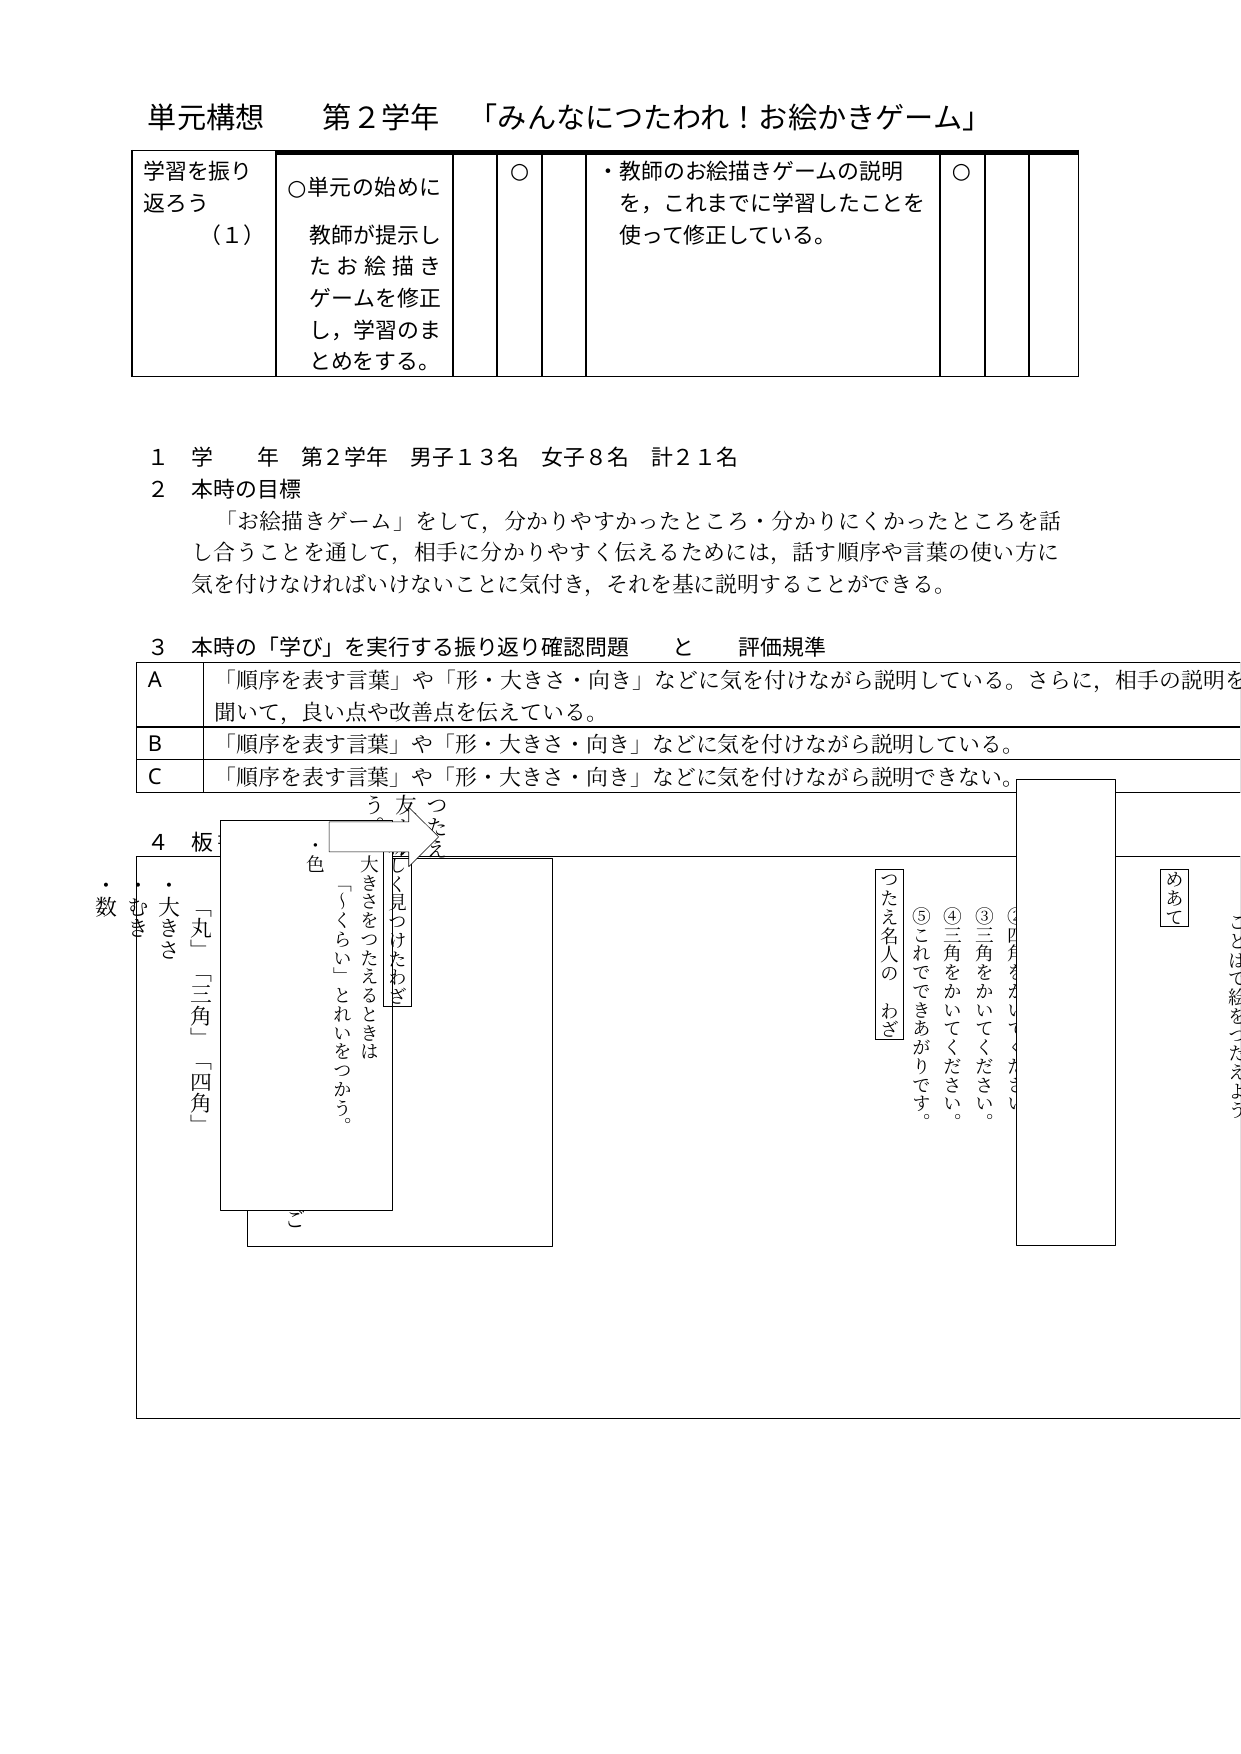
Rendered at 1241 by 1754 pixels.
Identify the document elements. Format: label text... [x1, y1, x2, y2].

text ３ 本時の「学び」を実行する振り返り確認問題 と 評価規準 [148, 630, 1063, 662]
table_cell ○ [498, 155, 541, 376]
table_cell ○ [941, 155, 984, 376]
text ４ 板書計画 [421, 824, 1016, 856]
text ２ 本時の目標 [148, 472, 1063, 504]
table_cell C [137, 760, 203, 792]
table_cell B [137, 728, 203, 759]
table_cell [986, 155, 1028, 376]
table_cell [543, 155, 585, 376]
text １ 学 年 第２学年 男子１３名 女子８名 計２１名 [148, 440, 1063, 472]
table_cell 学習を振り返ろう （１） [133, 151, 275, 376]
table_cell [1030, 155, 1078, 376]
table_header A [137, 663, 203, 726]
text 「お絵描きゲーム」をして，分かりやすかったところ・分かりにくかったところを話し合うことを通して，相手に分かりやすく伝えるためには，話す順序や言葉の使い方に気を付けなければいけないことに気付き，それを基に説明することができる。 [148, 504, 1063, 599]
table_cell ・教師のお絵描きゲームの説明を，これまでに学習したことを使って修正している。 [587, 155, 939, 376]
table_cell 「順序を表す言葉」や「形・大きさ・向き」などに気を付けながら説明できない。 [204, 760, 1240, 792]
table_cell 「順序を表す言葉」や「形・大きさ・向き」などに気を付けながら説明している。 [204, 728, 1240, 759]
table_cell ○単元の始めに教師が提示したお絵描きゲームを修正し，学習のまとめをする。 [277, 155, 452, 376]
text ４ 板書計画 [148, 824, 220, 856]
table_header 「順序を表す言葉」や「形・大きさ・向き」などに気を付けながら説明している。さらに，相手の説明を聞いて，良い点や改善点を伝えている。 [204, 663, 1240, 726]
table_cell [454, 155, 496, 376]
table_header ことばで絵をつたえよう めあて 校長先生のせつめい ①絵のせつめいをします。 ②四角をかいてください。 ③三角をかいてください。 ④三角をかいてください。 ⑤これでできあがりです。 つたえ名人の わざ ふりかえり ・せつめいがうまくつたわった。 ・アドバイスしてくれてうれしかった。 [137, 857, 1240, 1417]
